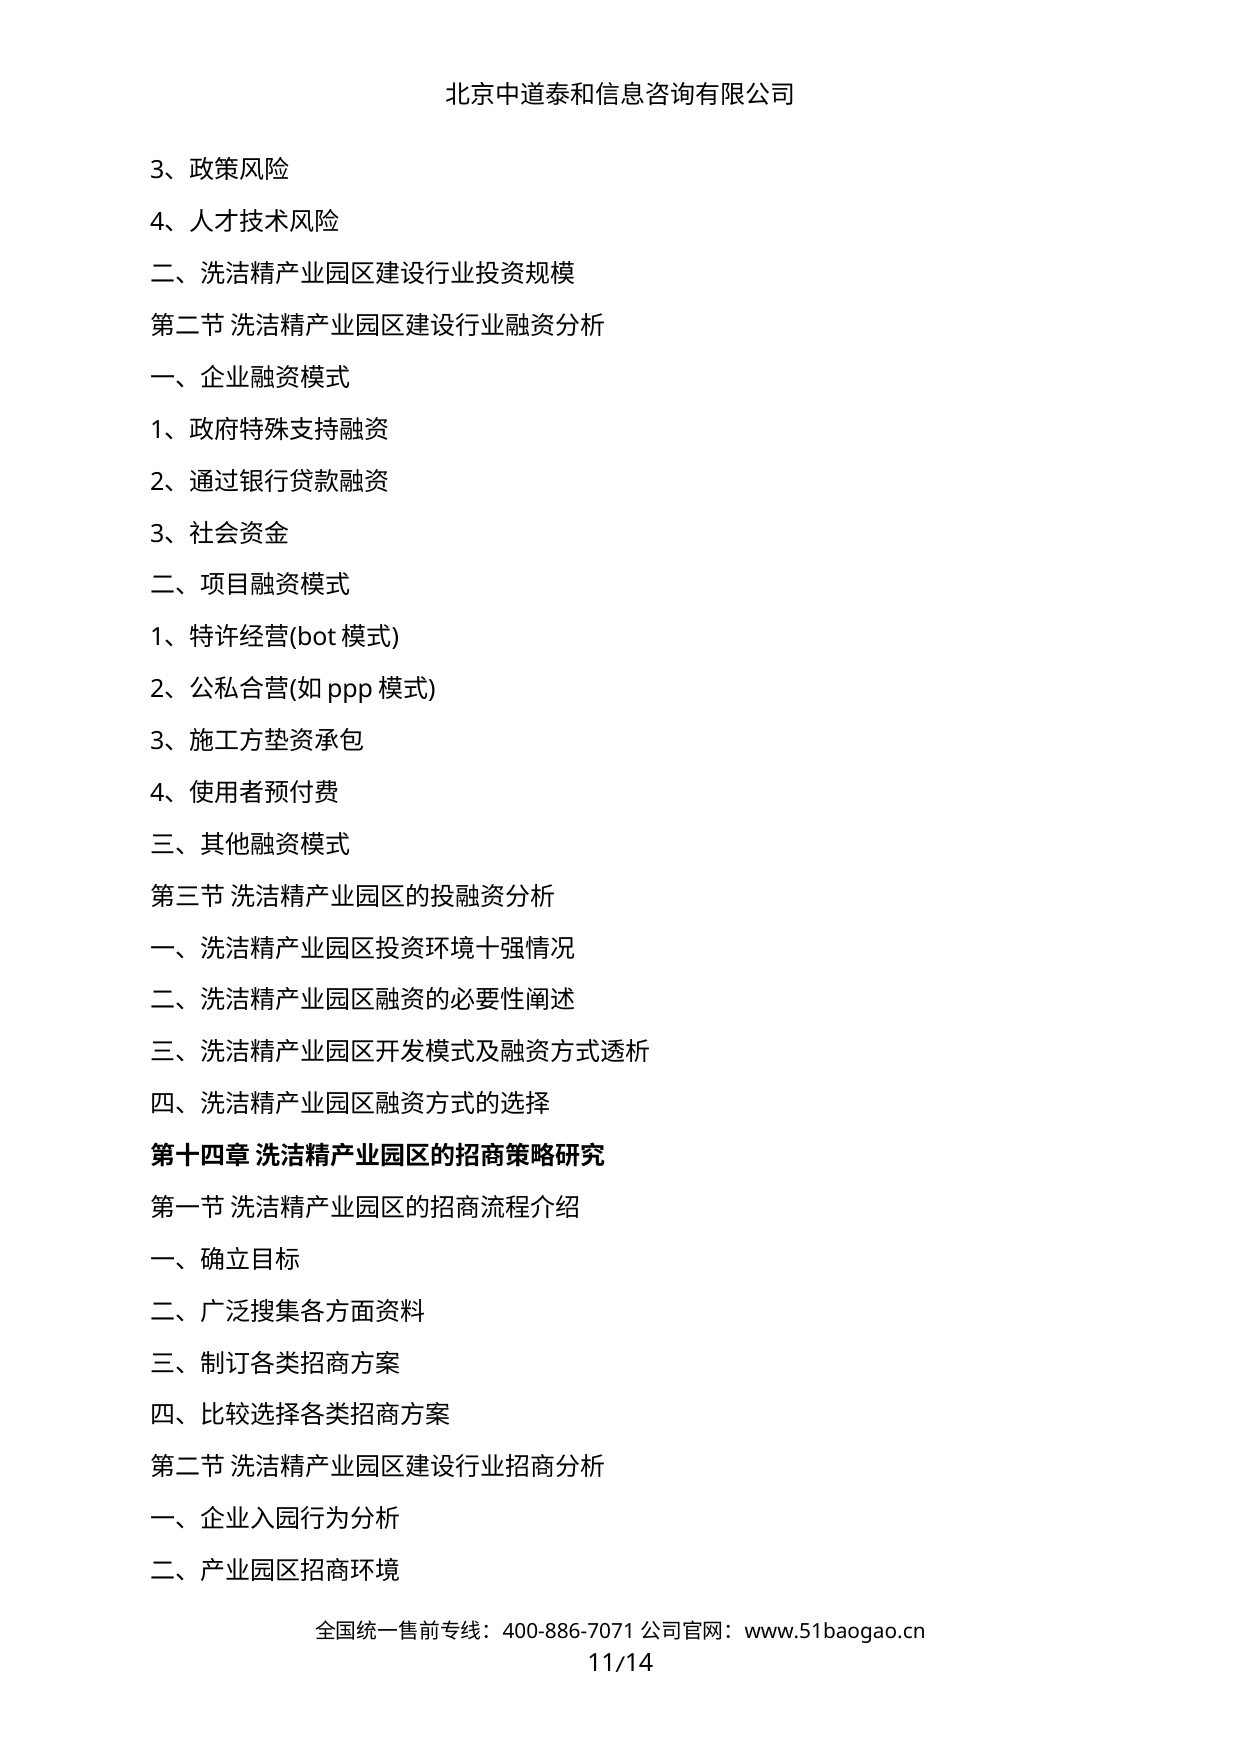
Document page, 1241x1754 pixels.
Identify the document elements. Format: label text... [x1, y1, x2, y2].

text 1、政府特殊支持融资 [150, 409, 1090, 446]
text 1、特许经营(bot模式) [150, 617, 1090, 653]
text 二、项目融资模式 [150, 565, 1090, 601]
text 二、产业园区招商环境 [150, 1551, 1090, 1587]
text 二、洗洁精产业园区融资的必要性阐述 [150, 980, 1090, 1016]
text 4、人才技术风险 [150, 202, 1090, 238]
text 第二节 洗洁精产业园区建设行业招商分析 [150, 1447, 1090, 1483]
text 三、制订各类招商方案 [150, 1343, 1090, 1379]
text 四、洗洁精产业园区融资方式的选择 [150, 1084, 1090, 1120]
text 第十四章 洗洁精产业园区的招商策略研究 [150, 1136, 1090, 1172]
text 2、公私合营(如ppp模式) [150, 669, 1090, 705]
text 二、洗洁精产业园区建设行业投资规模 [150, 254, 1090, 290]
text 三、其他融资模式 [150, 824, 1090, 861]
text 一、洗洁精产业园区投资环境十强情况 [150, 928, 1090, 964]
text 一、确立目标 [150, 1239, 1090, 1276]
text 4、使用者预付费 [150, 772, 1090, 809]
text 第三节 洗洁精产业园区的投融资分析 [150, 876, 1090, 912]
text 一、企业融资模式 [150, 357, 1090, 394]
text 第二节 洗洁精产业园区建设行业融资分析 [150, 306, 1090, 342]
text 第一节 洗洁精产业园区的招商流程介绍 [150, 1187, 1090, 1224]
text 3、社会资金 [150, 513, 1090, 549]
text 三、洗洁精产业园区开发模式及融资方式透析 [150, 1032, 1090, 1068]
text 四、比较选择各类招商方案 [150, 1395, 1090, 1431]
text 3、施工方垫资承包 [150, 721, 1090, 757]
text 2、通过银行贷款融资 [150, 461, 1090, 497]
text 二、广泛搜集各方面资料 [150, 1291, 1090, 1327]
text 一、企业入园行为分析 [150, 1499, 1090, 1535]
text 3、政策风险 [150, 150, 1090, 186]
